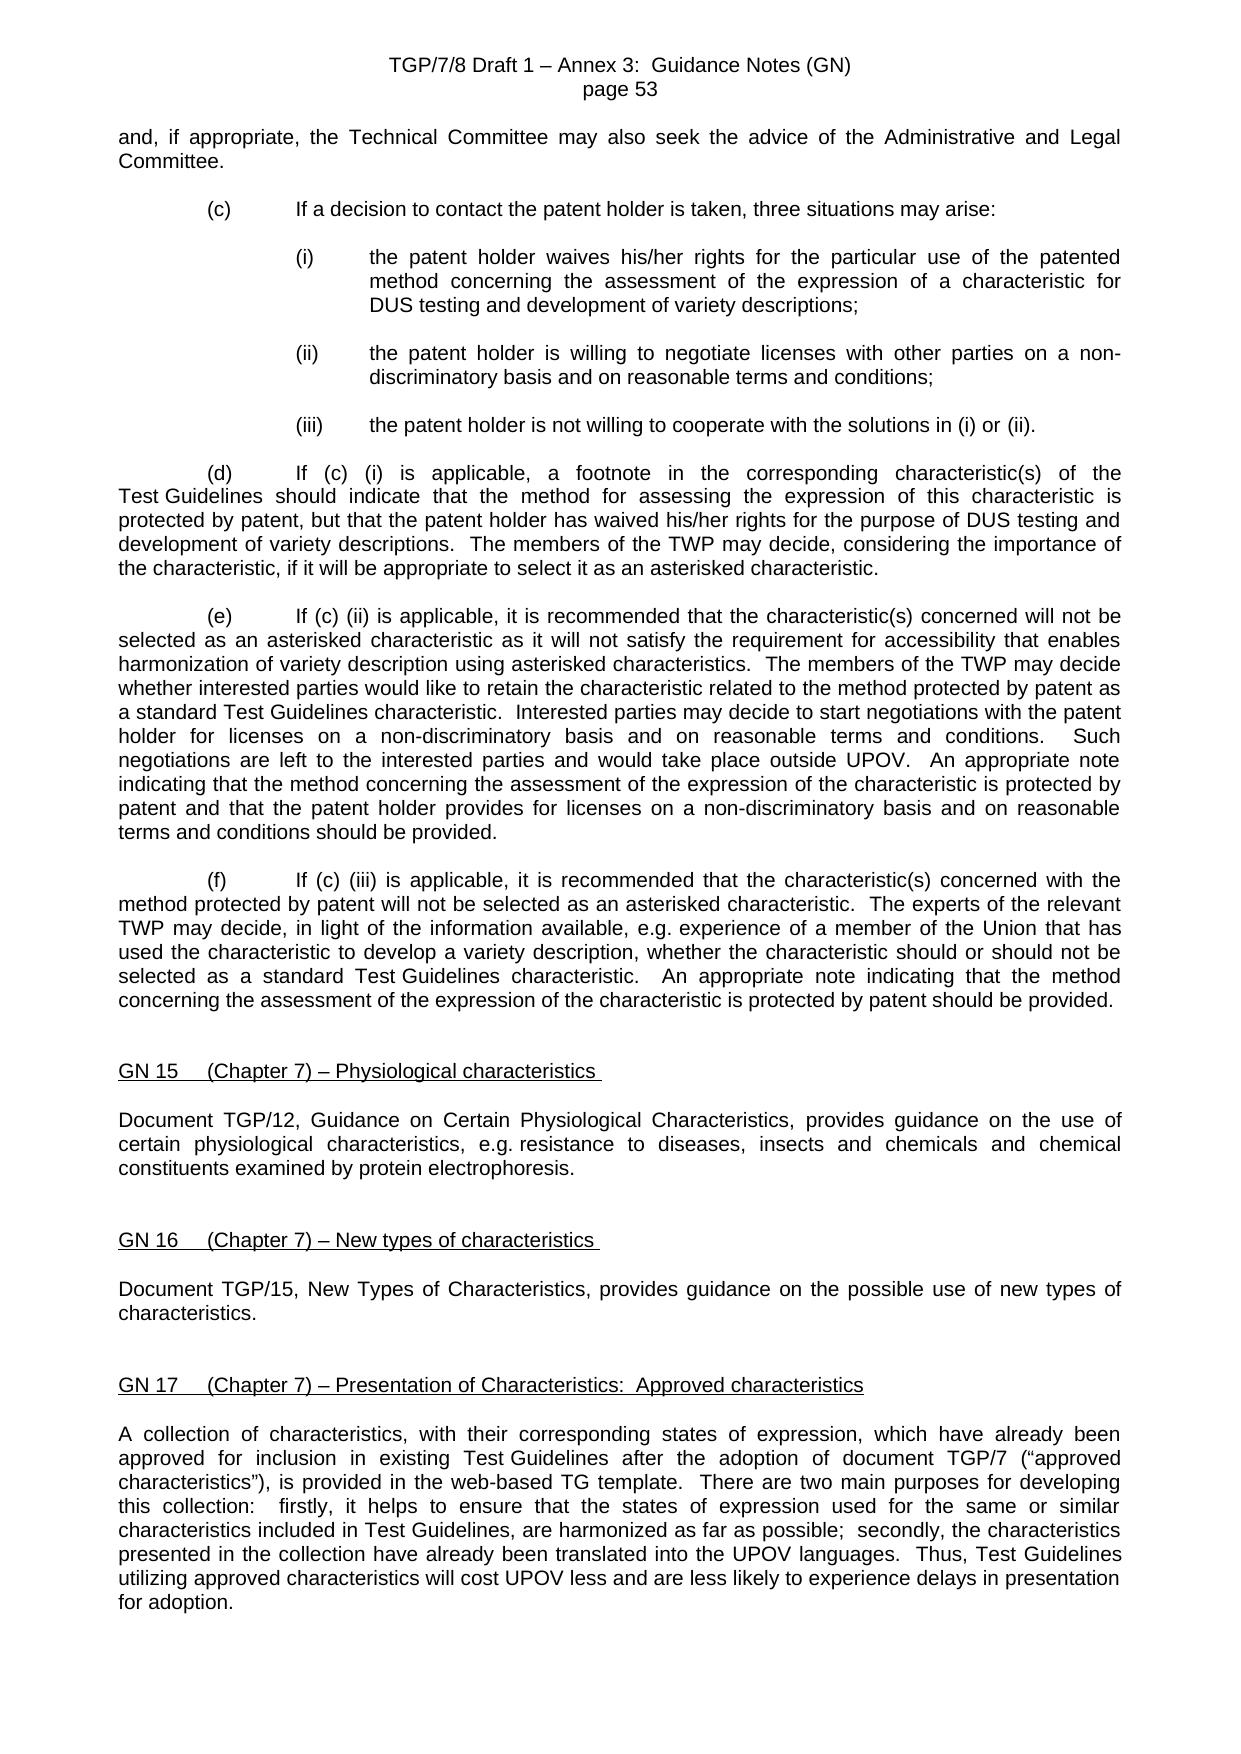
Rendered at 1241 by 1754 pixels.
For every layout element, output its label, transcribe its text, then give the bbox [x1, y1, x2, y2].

list the patent holder waives his/her rights for the particular use of the patented method concerning the assessment of the expression of a characteristic for DUS testing and development of variety descriptions; [295, 245, 1122, 317]
text (f) If (c) (iii) is applicable, it is recommended that the characteristic(s) concerned with the method protected by patent will not be selected as an asterisked characteristic. The experts of the relevant TWP may decide, in light of the information available, e.g. experience of a member of the Union that has used the characteristic to develop a variety description, whether the characteristic should or should not be selected as a standard Test Guidelines characteristic. An appropriate note indicating that the method concerning the assessment of the expression of the characteristic is protected by patent should be provided. [118, 868, 1122, 1011]
text Document TGP/12, Guidance on Certain Physiological Characteristics, provides guidance on the use of certain physiological characteristics, e.g. resistance to diseases, insects and chemicals and chemical constituents examined by protein electrophoresis. [118, 1108, 1122, 1180]
subtitle GN 16 (Chapter 7) – New types of characteristics [118, 1228, 1122, 1252]
text A collection of characteristics, with their corresponding states of expression, which have already been approved for inclusion in existing Test Guidelines after the adoption of document TGP/7 (“approved characteristics”), is provided in the web-based TG template. There are two main purposes for developing this collection: firstly, it helps to ensure that the states of expression used for the same or similar characteristics included in Test Guidelines, are harmonized as far as possible; secondly, the characteristics presented in the collection have already been translated into the UPOV languages. Thus, Test Guidelines utilizing approved characteristics will cost UPOV less and are less likely to experience delays in presentation for adoption. [118, 1422, 1122, 1613]
text (d) If (c) (i) is applicable, a footnote in the corresponding characteristic(s) of the Test Guidelines should indicate that the method for assessing the expression of this characteristic is protected by patent, but that the patent holder has waived his/her rights for the purpose of DUS testing and development of variety descriptions. The members of the TWP may decide, considering the importance of the characteristic, if it will be appropriate to select it as an asterisked characteristic. [118, 460, 1122, 580]
text (ii) the patent holder is willing to negotiate licenses with other parties on a non-discriminatory basis and on reasonable terms and conditions; [295, 341, 1122, 388]
text Document TGP/15, New Types of Characteristics, provides guidance on the possible use of new types of characteristics. [118, 1277, 1122, 1325]
subtitle GN 17 (Chapter 7) – Presentation of Characteristics: Approved characteristics [118, 1373, 1122, 1397]
text (c) If a decision to contact the patent holder is taken, three situations may arise: [118, 197, 1122, 221]
text (e) If (c) (ii) is applicable, it is recommended that the characteristic(s) concerned will not be selected as an asterisked characteristic as it will not satisfy the requirement for accessibility that enables harmonization of variety description using asterisked characteristics. The members of the TWP may decide whether interested parties would like to retain the characteristic related to the method protected by patent as a standard Test Guidelines characteristic. Interested parties may decide to start negotiations with the patent holder for licenses on a non-discriminatory basis and on reasonable terms and conditions. Such negotiations are left to the interested parties and would take place outside UPOV. An appropriate note indicating that the method concerning the assessment of the expression of the characteristic is protected by patent and that the patent holder provides for licenses on a non-discriminatory basis and on reasonable terms and conditions should be provided. [118, 604, 1122, 844]
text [118, 125, 1122, 173]
subtitle GN 15 (Chapter 7) – Physiological characteristics [118, 1059, 1122, 1083]
text (iii) the patent holder is not willing to cooperate with the solutions in (i) or (ii). [295, 412, 1122, 436]
